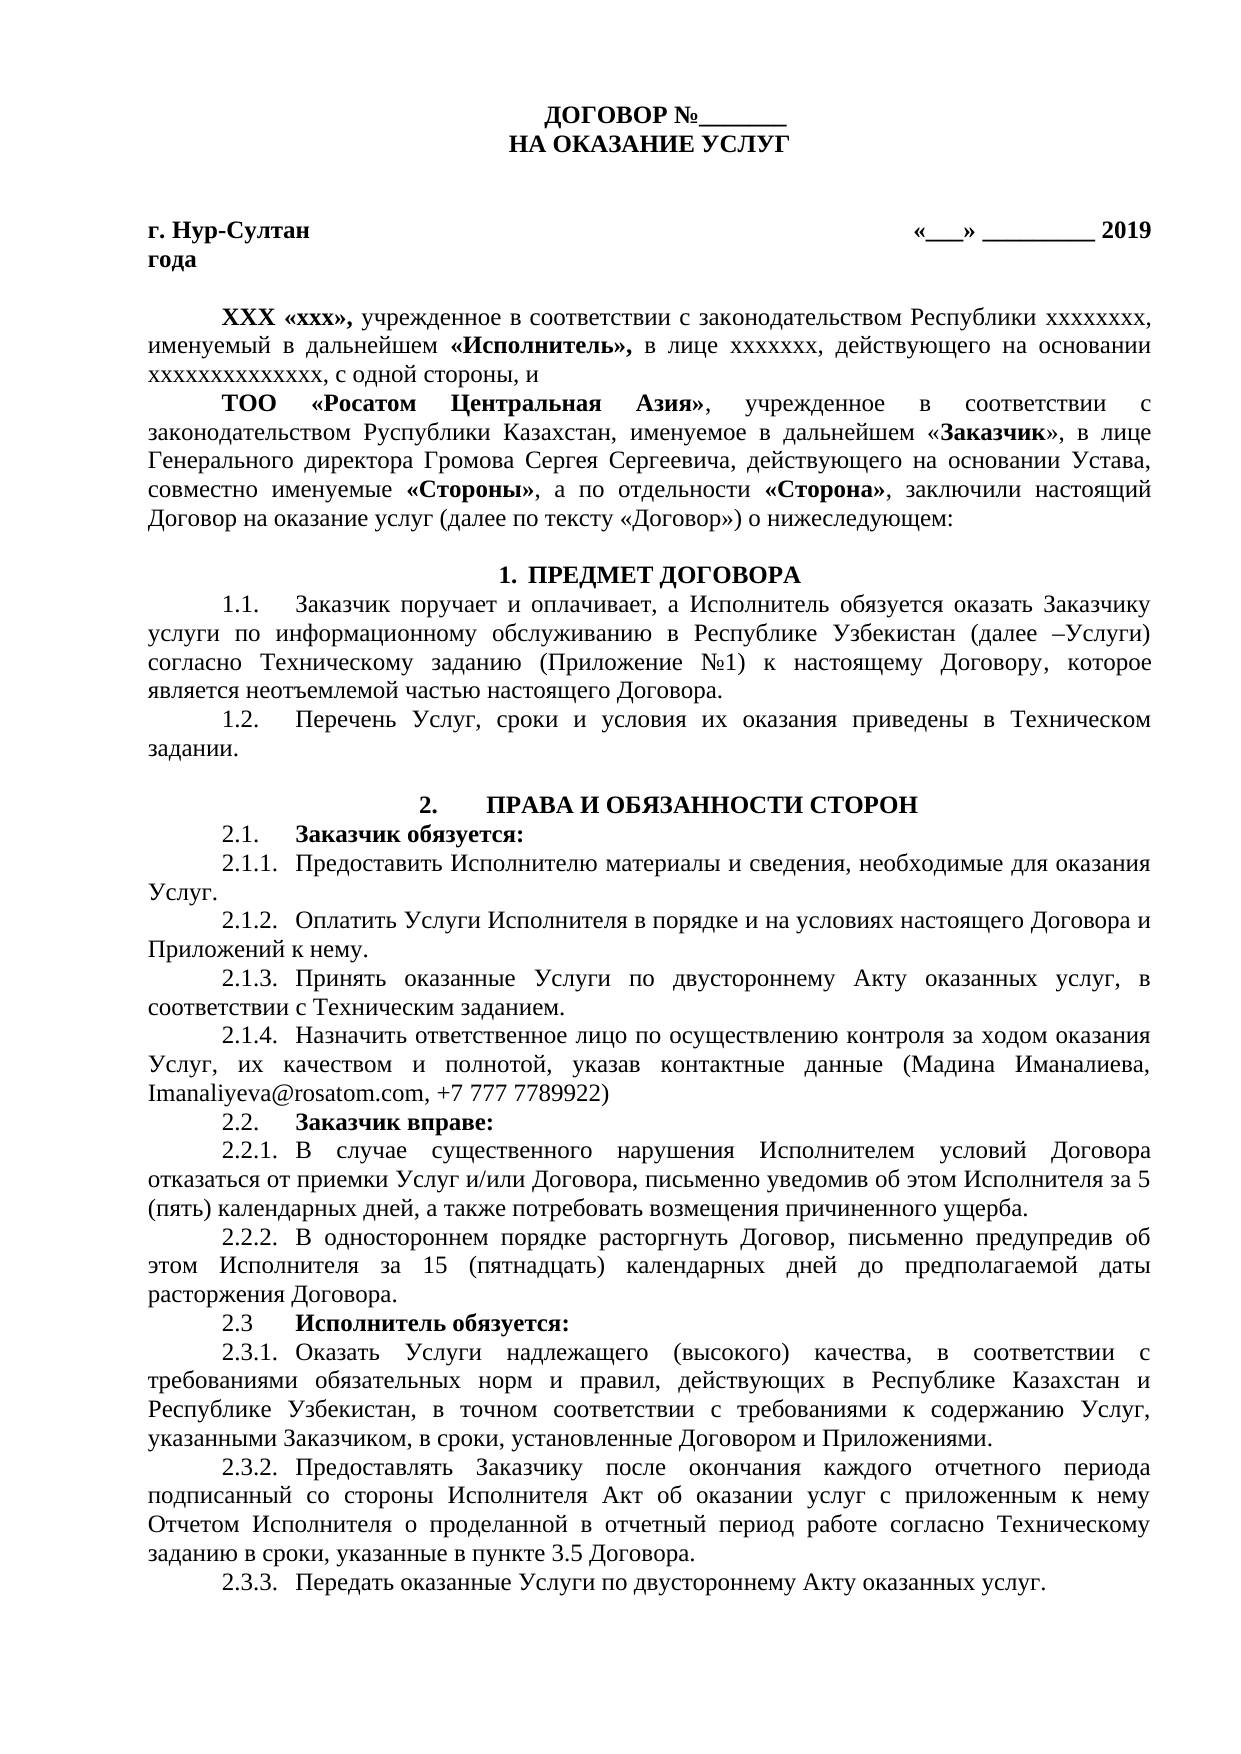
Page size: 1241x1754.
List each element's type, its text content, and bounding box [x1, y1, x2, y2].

text НА ОКАЗАНИЕ УСЛУГ [148, 129, 1152, 158]
list Оплатить Услуги Исполнителя в порядке и на условиях настоящего Договора и Приложений к нему. [148, 905, 1152, 963]
list Назначить ответственное лицо по осуществлению контроля за ходом оказания Услуг, их качеством и полнотой, указав контактные данные (Мадина Иманалиева, Imanaliyeva@rosatom.com, +7 777 7789922) [148, 1020, 1152, 1107]
list В случае существенного нарушения Исполнителем условий Договора отказаться от приемки Услуг и/или Договора, письменно уведомив об этом Исполнителя за 5 (пять) календарных дней, а также потребовать возмещения причиненного ущерба. [148, 1135, 1152, 1222]
list ПРАВА И ОБЯЗАННОСТИ СТОРОН [185, 790, 1152, 819]
text г. Нур-Султан «___» _________ 2019 года [148, 215, 1152, 273]
list Оказать Услуги надлежащего (высокого) качества, в соответствии с требованиями обязательных норм и правил, действующих в Республике Казахстан и Республике Узбекистан, в точном соответствии с требованиями к содержанию Услуг, указанными Заказчиком, в сроки, установленные Договором и Приложениями. [148, 1337, 1152, 1452]
text ДОГОВОР №_______ [148, 100, 1152, 129]
text XXX «xxx», учрежденное в соответствии с законодательством Республики xxxxxxxx, именуемый в дальнейшем «Исполнитель», в лице xxxxxxx, действующего на основании xxxxxxxxxxxxxx, с одной стороны, и [148, 302, 1152, 388]
list Перечень Услуг, сроки и условия их оказания приведены в Техническом задании. [148, 704, 1152, 762]
text ТОО «Росатом Центральная Азия», учрежденное в соответствии с законодательством Руспублики Казахстан, именуемое в дальнейшем «Заказчик», в лице Генерального директора Громова Сергея Сергеевича, действующего на основании Устава, совместно именуемые «Стороны», а по отдельности «Сторона», заключили настоящий Договор на оказание услуг (далее по тексту «Договор») о нижеследующем: [148, 388, 1152, 532]
list ПРЕДМЕТ ДОГОВОРА [148, 560, 1152, 589]
list В одностороннем порядке расторгнуть Договор, письменно предупредив об этом Исполнителя за 15 (пятнадцать) календарных дней до предполагаемой даты расторжения Договора. [148, 1222, 1152, 1308]
list Заказчик поручает и оплачивает, а Исполнитель обязуется оказать Заказчику услуги по информационному обслуживанию в Республике Узбекистан (далее –Услуги) согласно Техническому заданию (Приложение №1) к настоящему Договору, которое является неотъемлемой частью настоящего Договора. [148, 589, 1152, 704]
text 2.1. Заказчик обязуется: [148, 819, 1152, 848]
list Передать оказанные Услуги по двустороннему Акту оказанных услуг. [148, 1567, 1152, 1595]
text 2.3 Исполнитель обязуется: [148, 1308, 1152, 1337]
list Принять оказанные Услуги по двустороннему Акту оказанных услуг, в соответствии с Техническим заданием. [148, 963, 1152, 1020]
list Предоставить Исполнителю материалы и сведения, необходимые для оказания Услуг. [148, 848, 1152, 905]
text 2.2. Заказчик вправе: [148, 1107, 1152, 1135]
list Предоставлять Заказчику после окончания каждого отчетного периода подписанный со стороны Исполнителя Акт об оказании услуг с приложенным к нему Отчетом Исполнителя о проделанной в отчетный период работе согласно Техническому заданию в сроки, указанные в пункте 3.5 Договора. [148, 1452, 1152, 1567]
